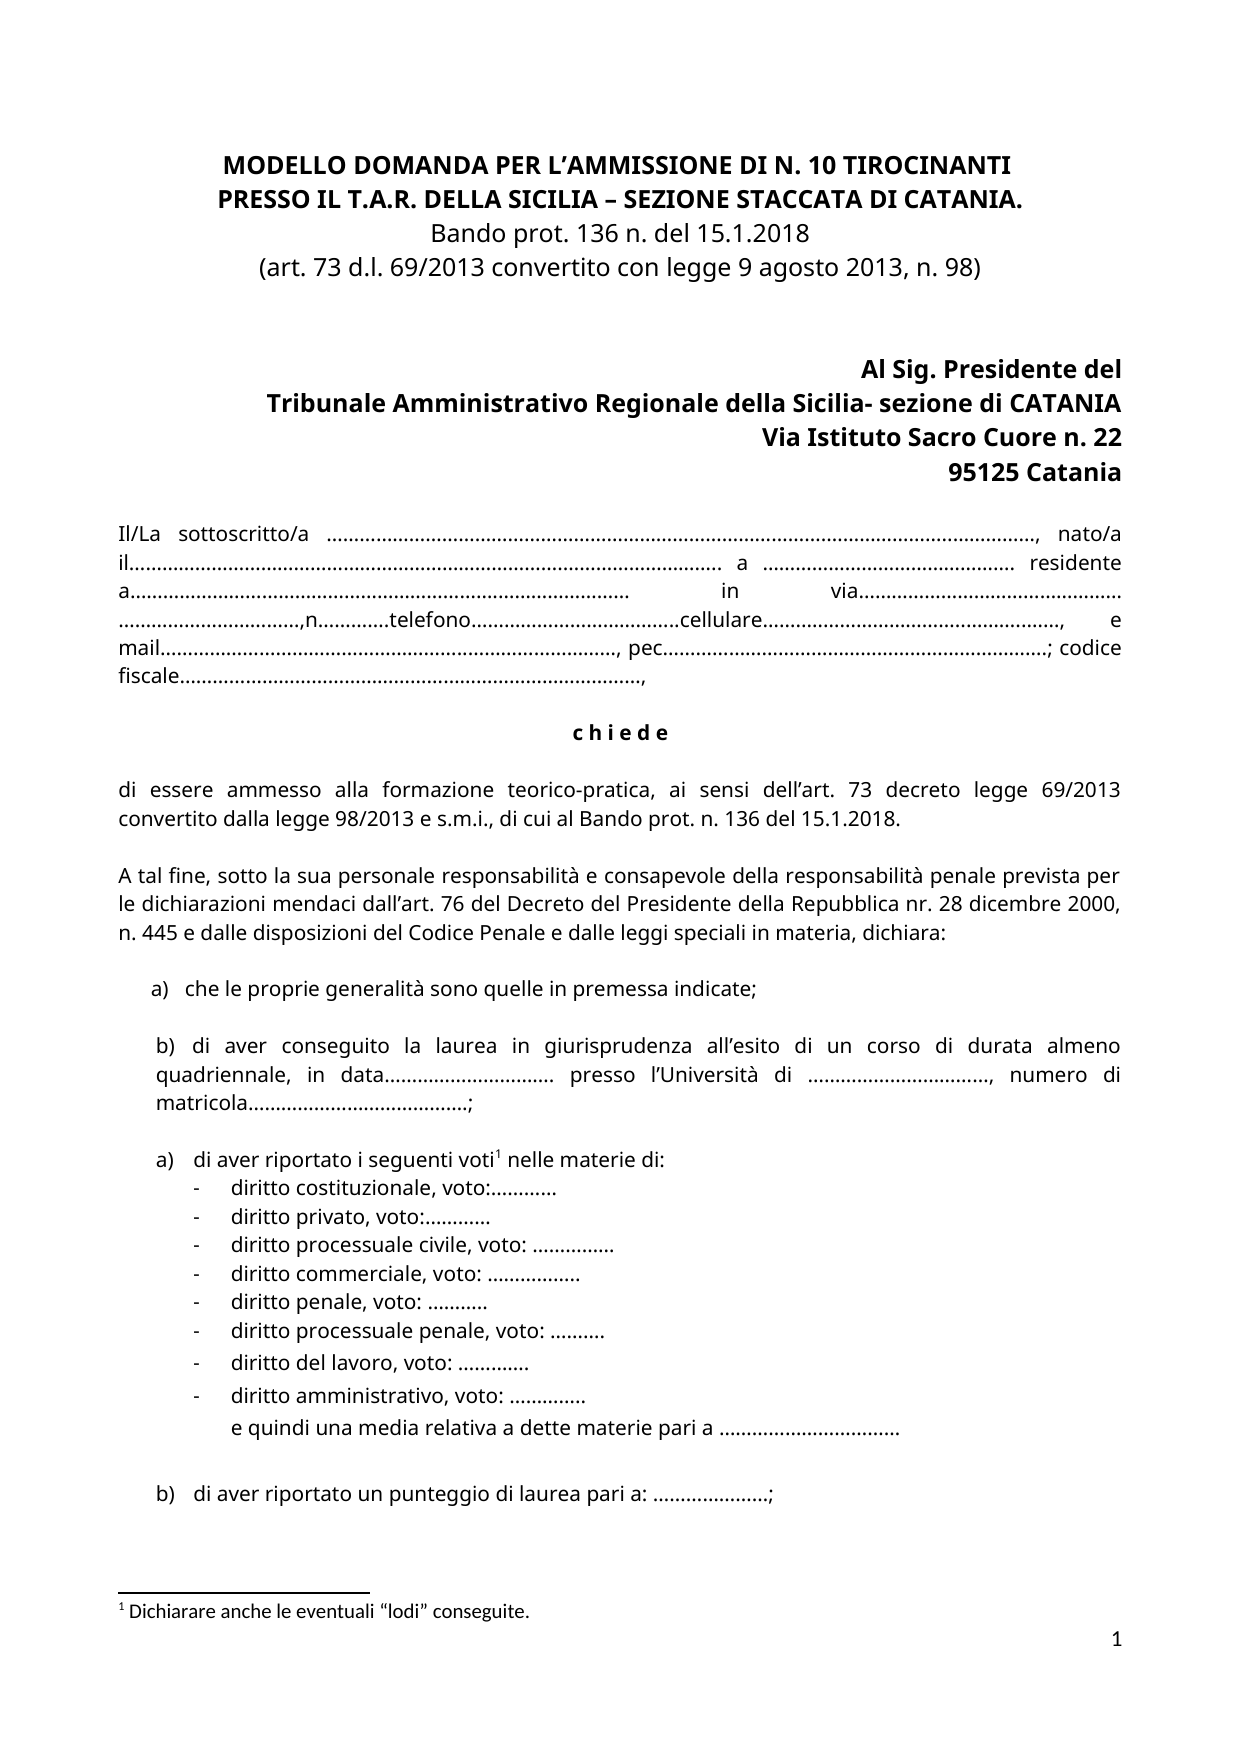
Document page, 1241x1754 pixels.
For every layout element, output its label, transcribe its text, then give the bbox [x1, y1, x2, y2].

list diritto penale, voto: ……….. [193, 1287, 1122, 1316]
text Al Sig. Presidente del [118, 352, 1122, 386]
text 95125 Catania [118, 454, 1122, 488]
text Il/La sottoscritto/a ……………………………………………………………………………….…………………..……………, nato/a il…………………………………………………………………….……………………….. a ………………………………………. residente a………………………………………………………….…………………… in via………………………………………… ……………………………,n………….telefono………………………………..cellulare……..………………………..………..……, e mail………………………………………………..………………………, pec…………………………………………………………….; codice fiscale…………………………………………………………………………, [118, 519, 1122, 690]
text di essere ammesso alla formazione teorico-pratica, ai sensi dell’art. 73 decreto legge 69/2013 convertito dalla legge 98/2013 e s.m.i., di cui al Bando prot. n. 136 del 15.1.2018. [118, 775, 1122, 832]
list diritto processuale penale, voto: ………. [193, 1316, 1122, 1344]
text A tal fine, sotto la sua personale responsabilità e consapevole della responsabilità penale prevista per le dichiarazioni mendaci dall’art. 76 del Decreto del Presidente della Repubblica nr. 28 dicembre 2000, n. 445 e dalle disposizioni del Codice Penale e dalle leggi speciali in materia, dichiara: [118, 861, 1122, 946]
list diritto processuale civile, voto: …………… [193, 1230, 1122, 1259]
text Tribunale Amministrativo Regionale della Sicilia- sezione di CATANIA [118, 386, 1122, 420]
list diritto del lavoro, voto: …………. [193, 1348, 1122, 1377]
list diritto commerciale, voto: …………….. [193, 1259, 1122, 1287]
text c h i e d e [118, 718, 1122, 747]
list di aver riportato un punteggio di laurea pari a: …………………; [156, 1479, 1122, 1507]
text b) di aver conseguito la laurea in giurisprudenza all’esito di un corso di durata almeno quadriennale, in data…………………………. presso l’Università di ……………………………, numero di matricola………………………………….; [156, 1031, 1122, 1117]
text Bando prot. 136 n. del 15.1.2018 [118, 216, 1122, 250]
list diritto costituzionale, voto:………… [193, 1173, 1122, 1202]
text MODELLO DOMANDA PER L’AMMISSIONE DI N. 10 TIROCINANTI PRESSO IL T.A.R. DELLA SICILIA – SEZIONE STACCATA DI CATANIA. [118, 148, 1122, 216]
text (art. 73 d.l. 69/2013 convertito con legge 9 agosto 2013, n. 98) [118, 250, 1122, 284]
list di aver riportato i seguenti voti nelle materie di: [156, 1145, 1122, 1173]
text Via Istituto Sacro Cuore n. 22 [118, 420, 1122, 454]
list diritto amministrativo, voto: ………….. [193, 1381, 1122, 1409]
list diritto privato, voto:………… [193, 1202, 1122, 1230]
list e quindi una media relativa a dette materie pari a …………………………… [231, 1413, 1122, 1442]
text a) che le proprie generalità sono quelle in premessa indicate; [118, 974, 1122, 1003]
